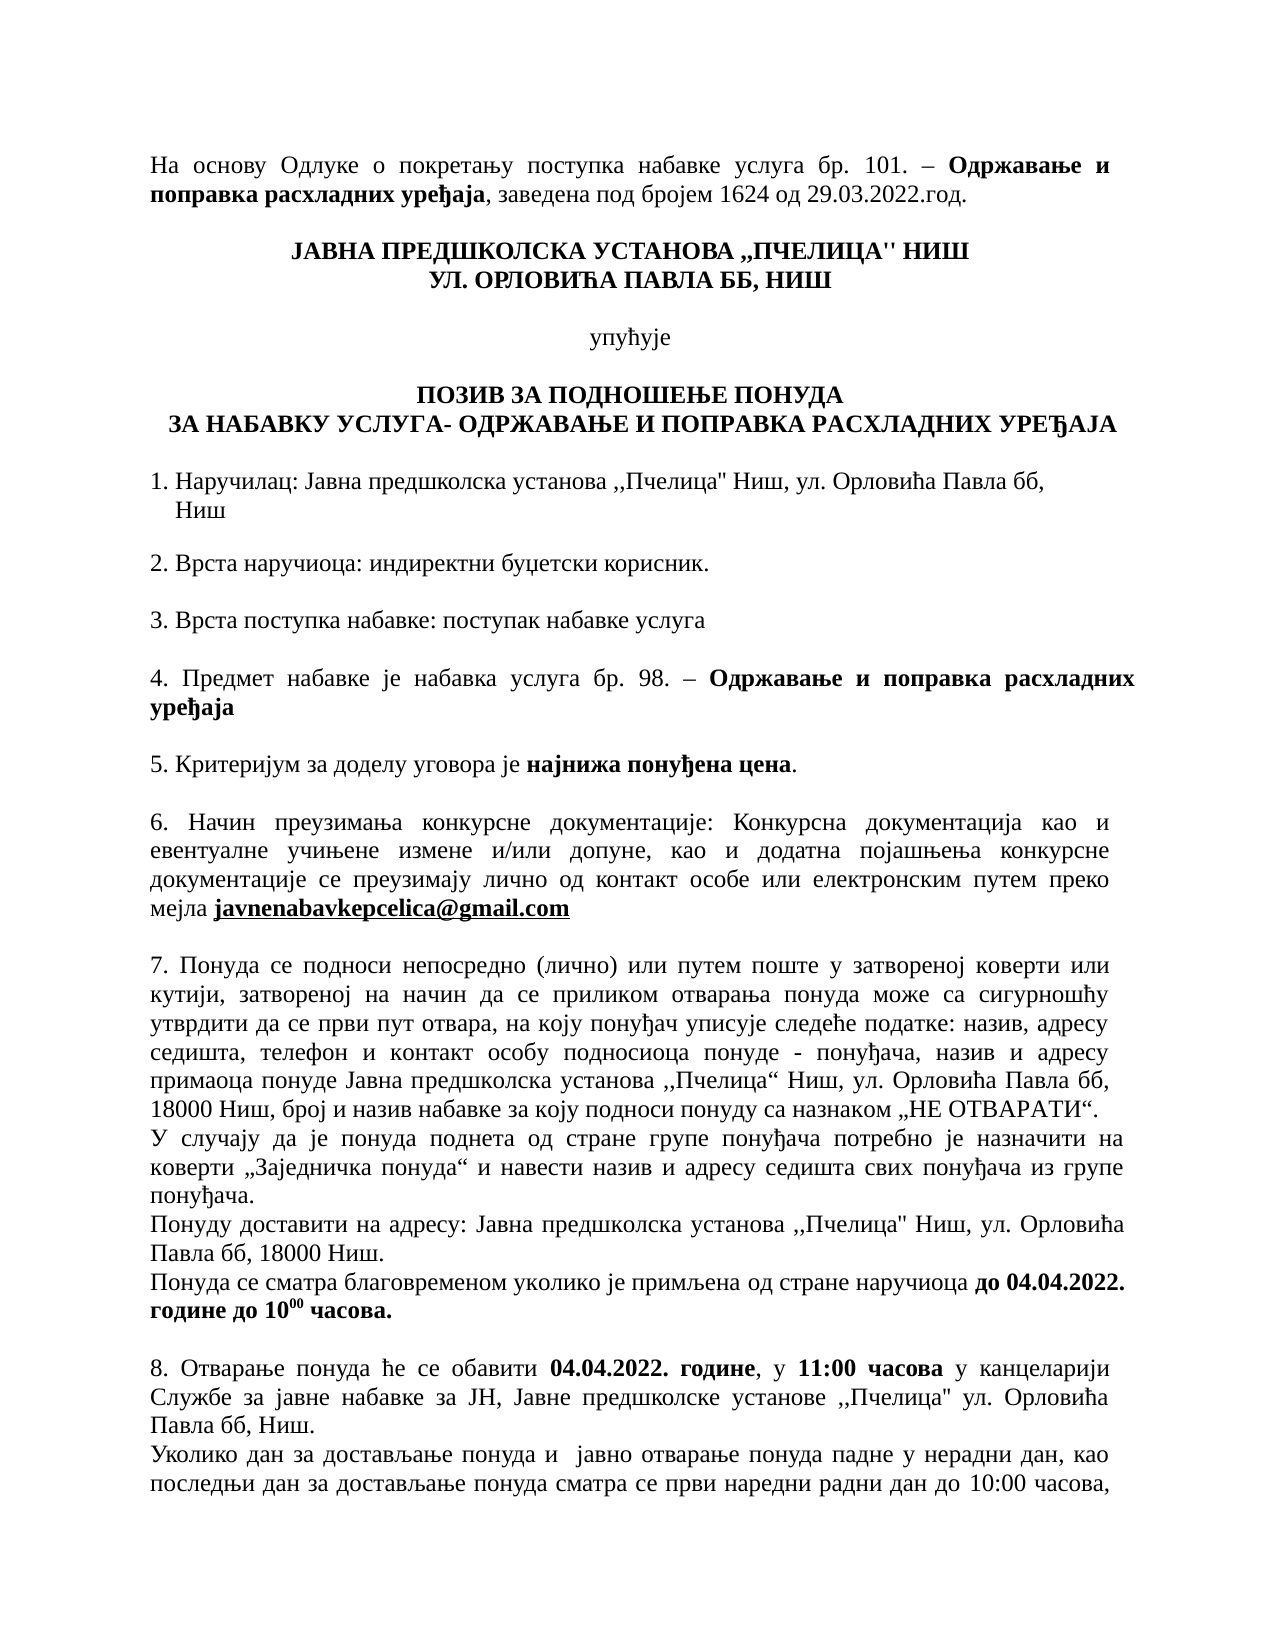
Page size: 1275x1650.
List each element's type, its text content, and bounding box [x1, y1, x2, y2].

text 2. Врста наручиоца: индиректни буџетски корисник. [150, 548, 1110, 577]
text УЛ. ОРЛОВИЋА ПАВЛА ББ, НИШ [150, 265, 1110, 294]
text 6. Начин преузимања конкурсне документације: Конкурсна документација као и евентуалне учињене измене и/или допуне, као и додатна појашњења конкурсне документације се преузимају лично од контакт особе или електронским путем преко мејла javnenabavkepcelica@gmail.com [150, 807, 1110, 922]
text Понуда се сматра благовременом уколико је примљена од стране наручиоца до 04.04.2022. године до 1000 часова. [150, 1267, 1125, 1324]
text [150, 1439, 1110, 1497]
text упућује [150, 322, 1110, 351]
text 7. Понуда се подноси непосредно (лично) или путем поште у затвореној коверти или кутији, затвореној на начин да се приликом отварања понуда може са сигурношћу утврдити да се први пут отвара, на коју понуђач уписује следеће податке: назив, адресу седишта, телефон и контакт особу подносиоца понуде - понуђача, назив и адресу примаоца понуде Јавна предшколска установа ,,Пчелица“ Ниш, ул. Орловића Павла бб, 18000 Ниш, број и назив набавке за коју подноси понуду са назнаком „НЕ ОТВАРАТИ“. [150, 950, 1110, 1123]
text ПОЗИВ ЗА ПОДНОШЕЊЕ ПОНУДА [150, 380, 1110, 409]
text 5. Критеријум за доделу уговора је најнижа понуђена цена. [150, 749, 1135, 778]
text ЗА НАБАВКУ УСЛУГА- ОДРЖАВАЊЕ И ПОПРАВКА РАСХЛАДНИХ УРЕЂАЈА [150, 409, 1135, 437]
text ЈАВНА ПРЕДШКОЛСКА УСТАНОВА ,,ПЧЕЛИЦА'' НИШ [150, 236, 1110, 265]
list Ниш [150, 495, 1110, 524]
text У случају да је понуда поднета од стране групе понуђача потребно је назначити на коверти „Заједничка понуда“ и навести назив и адресу седишта свих понуђача из групе понуђача. [150, 1123, 1125, 1209]
text 3. Врста поступка набавке: поступак набавке услуга [150, 605, 1110, 634]
list 1. Наручилац: Јавна предшколска установа ,,Пчелица'' Ниш, ул. Орловића Павла бб, [150, 466, 1110, 495]
text Понуду доставити на адресу: Јавна предшколска установа ,,Пчелица'' Ниш, ул. Орловића Павла бб, 18000 Ниш. [150, 1209, 1125, 1267]
text 8. Отварање понуда ће се обавити 04.04.2022. године, у 11:00 часова у канцеларији Службе за јавне набавке за ЈН, Јавне предшколске установе ,,Пчелица'' ул. Орловића Павла бб, Ниш. [150, 1353, 1110, 1439]
text 4. Предмет набавке је набавка услуга бр. 98. – Одржавање и поправка расхладних уређаја [150, 663, 1135, 720]
text На основу Oдлуке о покретању поступка набавке услуга бр. 101. – Одржавање и поправка расхладних уређаја, заведена под бројем 1624 од 29.03.2022.год. [150, 150, 1110, 207]
